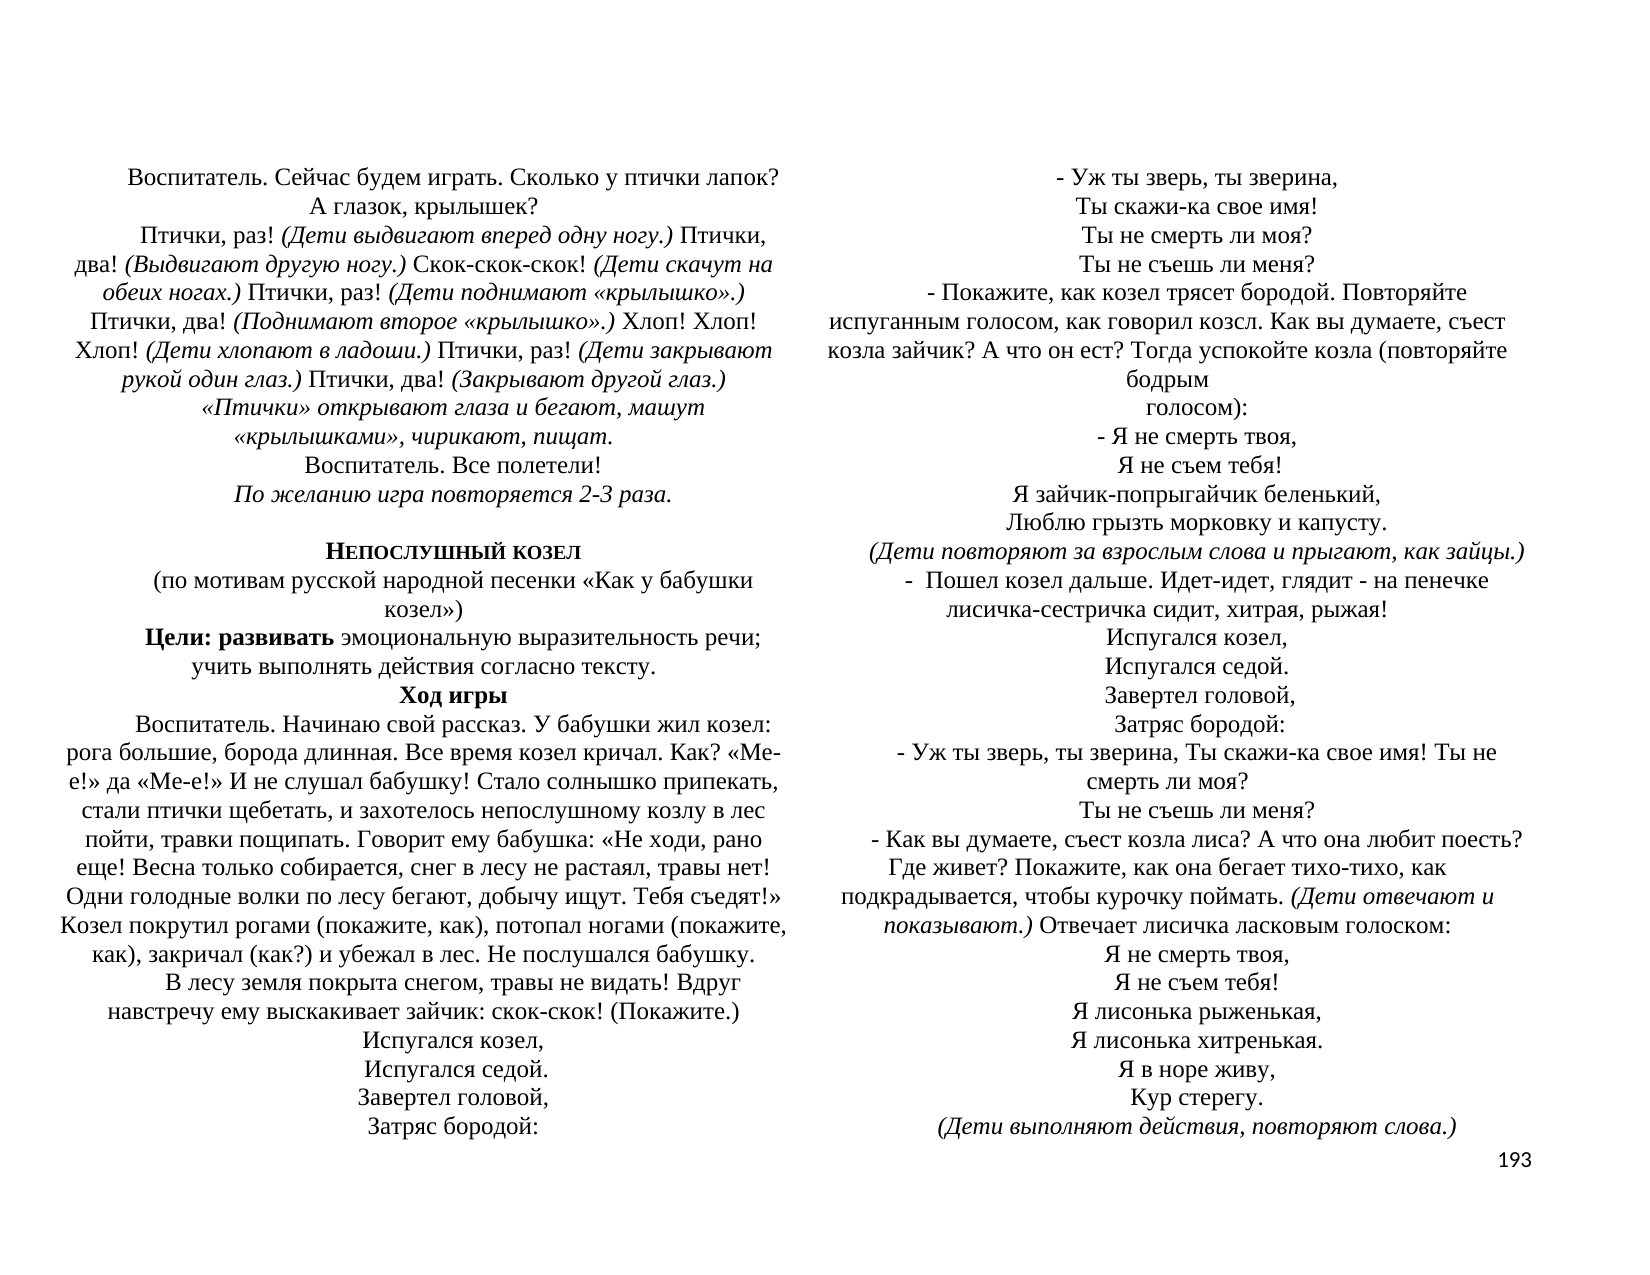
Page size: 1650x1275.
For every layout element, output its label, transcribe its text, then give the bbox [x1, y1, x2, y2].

text Ход игры [59, 680, 788, 709]
text В лесу земля покрыта снегом, травы не видать! Вдруг навстречу ему выскакивает зайчик: скок-скок! (Покажите.) [59, 967, 788, 1025]
text Затряс бородой: [59, 1111, 788, 1140]
text (Дети выполняют действия, повторяют слова.) [825, 1111, 1532, 1140]
text - Покажите, как козел трясет бородой. Повторяйте испуганным голосом, как говорил козсл. Как вы думаете, съест козла зайчик? А что он ест? Тогда успокойте козла (повторяйте бодрым [825, 277, 1532, 392]
text Непослушный козел [59, 536, 788, 565]
text - Уж ты зверь, ты зверина, Ты скажи-ка свое имя! Ты не смерть ли моя? [825, 737, 1532, 795]
text Я лисонька хитренькая. [825, 1025, 1532, 1054]
text - Я не смерть твоя, [825, 421, 1532, 450]
text Ты не съешь ли меня? [825, 249, 1532, 277]
text Испугался седой. [59, 1054, 788, 1082]
text Я лисонька рыженькая, [825, 996, 1532, 1025]
text Воспитатель. Сейчас будем играть. Сколько у птички лапок? А глазок, крылышек? [59, 162, 788, 220]
text - Пошел козел дальше. Идет-идет, глядит - на пенечке лисичка-сестричка сидит, хитрая, рыжая! [825, 565, 1532, 622]
text Я зайчик-попрыгайчик беленький, [825, 479, 1532, 507]
text Я в норе живу, [825, 1054, 1532, 1082]
text Испугался козел, [825, 622, 1532, 651]
text Завертел головой, [59, 1082, 788, 1111]
text «Птички» открывают глаза и бегают, машут «крылышками», чирикают, пищат. [59, 392, 788, 450]
text Испугался седой. [825, 651, 1532, 680]
text Ты скажи-ка свое имя! [825, 191, 1532, 220]
text - Как вы думаете, съест козла лиса? А что она любит поесть? Где живет? Покажите, как она бегает тихо-тихо, как подкрадывается, чтобы курочку поймать. (Дети отвечают и показывают.) Отвечает лисичка ласковым голоском: [825, 824, 1532, 939]
text Затряс бородой: [825, 709, 1532, 737]
text Ты не съешь ли меня? [825, 795, 1532, 824]
text Я не съем тебя! [825, 967, 1532, 996]
text Ты не смерть ли моя? [825, 220, 1532, 249]
text Воспитатель. Начинаю свой рассказ. У бабушки жил козел: рога большие, борода длинная. Все время козел кричал. Как? «Ме-е!» да «Ме-е!» И не слушал бабушку! Стало солнышко припекать, стали птички щебетать, и захотелось непослушному козлу в лес пойти, травки пощипать. Говорит ему бабушка: «Не ходи, рано еще! Весна только собирается, снег в лесу не растаял, травы нет! Одни голодные волки по лесу бегают, добычу ищут. Тебя съедят!» Козел покрутил рогами (покажите, как), потопал ногами (покажите, как), закричал (как?) и убежал в лес. Не послушался бабушку. [59, 709, 788, 967]
text Воспитатель. Все полетели! [59, 450, 788, 479]
text Кур стерегу. [825, 1082, 1532, 1111]
text Люблю грызть морковку и капусту. [825, 507, 1532, 536]
text Завертел головой, [825, 680, 1532, 709]
text По желанию игра повторяется 2-3 раза. [59, 479, 788, 507]
text Цели: развивать эмоциональную выразительность речи; учить выполнять действия согласно тексту. [59, 622, 788, 680]
text Я не съем тебя! [825, 450, 1532, 479]
text Испугался козел, [59, 1025, 788, 1054]
text (Дети повторяют за взрослым слова и прыгают, как зайцы.) [825, 536, 1532, 565]
text голосом): [825, 392, 1532, 421]
text - Уж ты зверь, ты зверина, [825, 162, 1532, 191]
text Птички, раз! (Дети выдвигают вперед одну ногу.) Птички, два! (Выдвигают другую ногу.) Скок-скок-скок! (Дети скачут на обеих ногах.) Птички, раз! (Дети поднимают «крылышко».) Птички, два! (Поднимают второе «крылышко».) Хлоп! Хлоп! Хлоп! (Дети хлопают в ладоши.) Птички, раз! (Дети закрывают рукой один глаз.) Птички, два! (Закрывают другой глаз.) [59, 220, 788, 392]
text Я не смерть твоя, [825, 939, 1532, 967]
text (по мотивам русской народной песенки «Как у бабушки козел») [59, 565, 788, 622]
